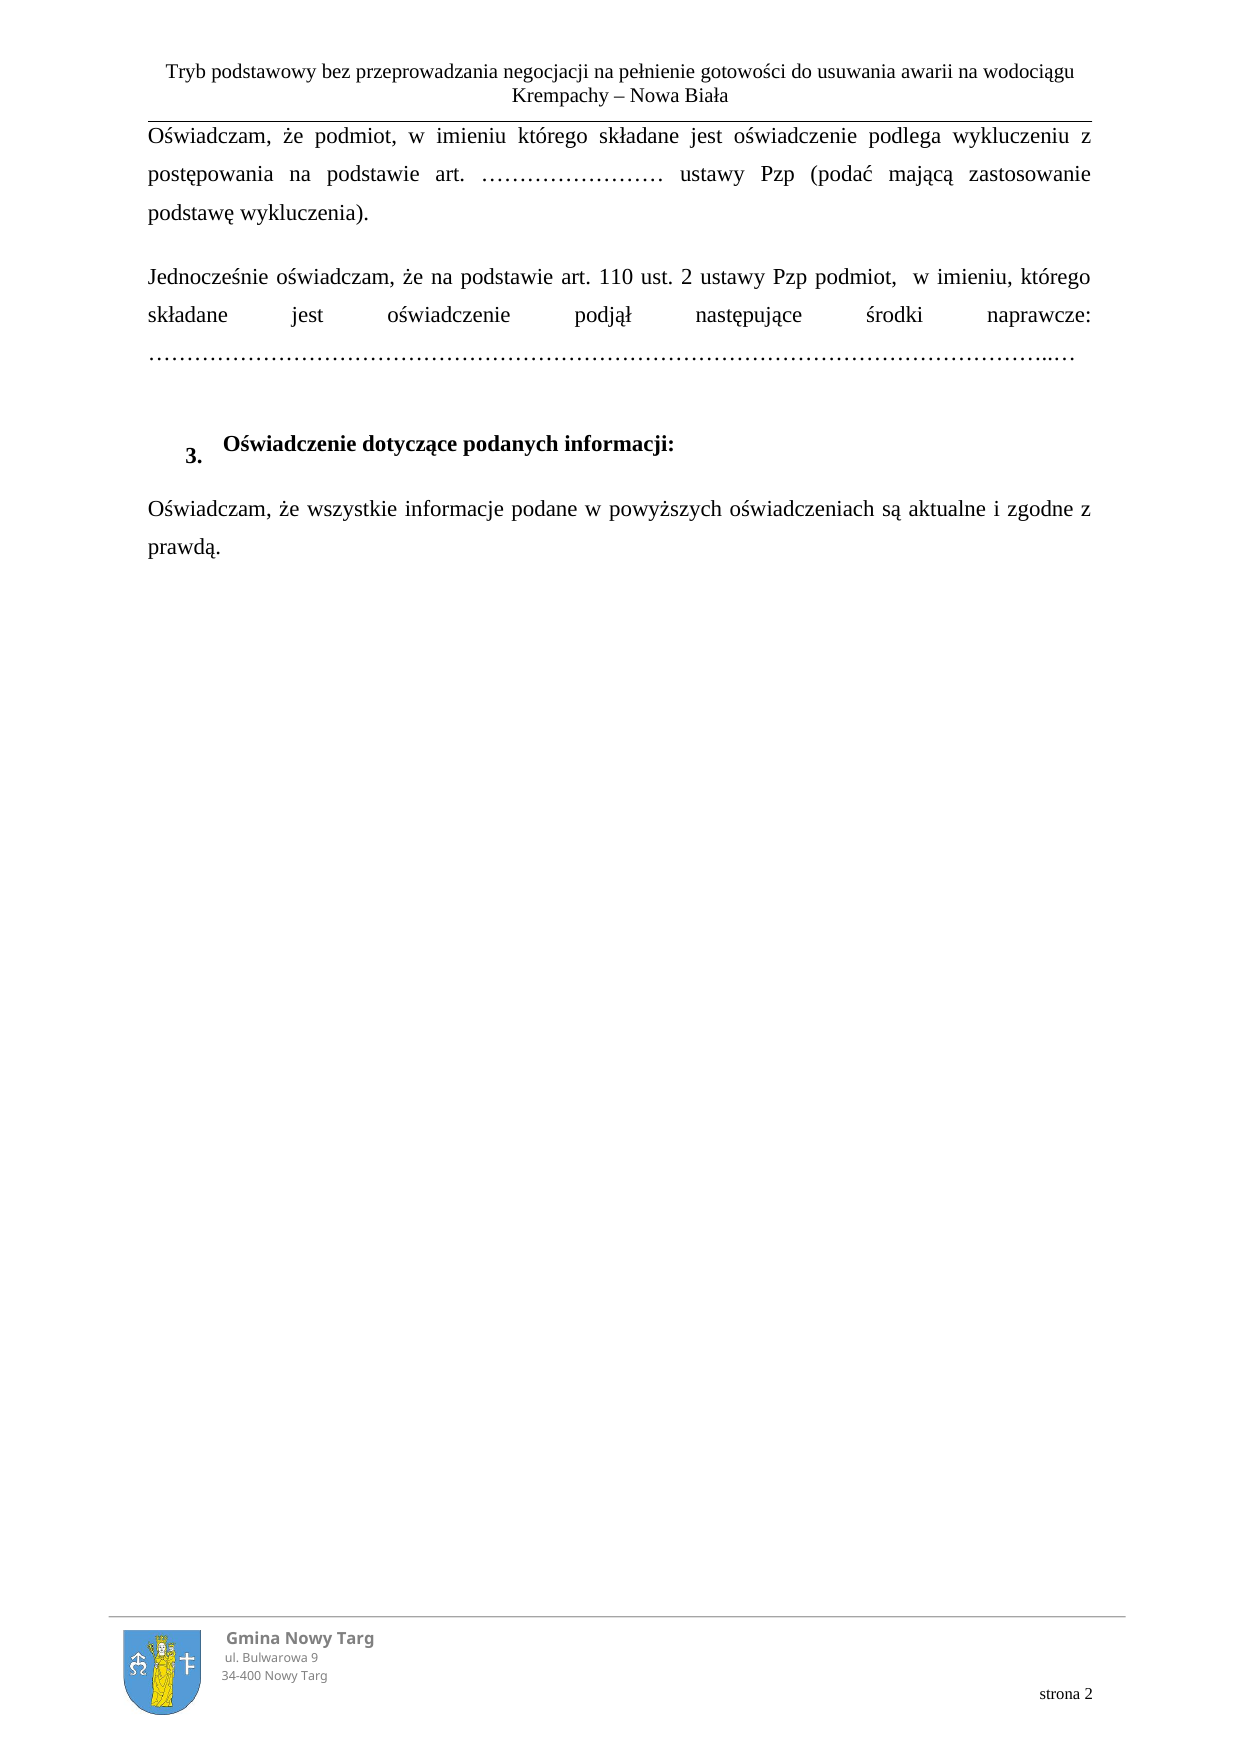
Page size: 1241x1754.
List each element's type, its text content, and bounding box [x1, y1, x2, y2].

list Oświadczenie dotyczące podanych informacji: [185, 430, 1092, 468]
text Oświadczam, że wszystkie informacje podane w powyższych oświadczeniach są aktualne i zgodne z prawdą. [148, 495, 1092, 571]
text Jednocześnie oświadczam, że na podstawie art. 110 ust. 2 ustawy Pzp podmiot, w imieniu, którego składane jest oświadczenie podjął następujące środki naprawcze: ………………………………………………………………………………………………………..… [148, 263, 1092, 377]
text Oświadczam, że podmiot, w imieniu którego składane jest oświadczenie podlega wykluczeniu z postępowania na podstawie art. …………………… ustawy Pzp (podać mającą zastosowanie podstawę wykluczenia). [148, 122, 1092, 237]
picture [123, 1630, 201, 1715]
